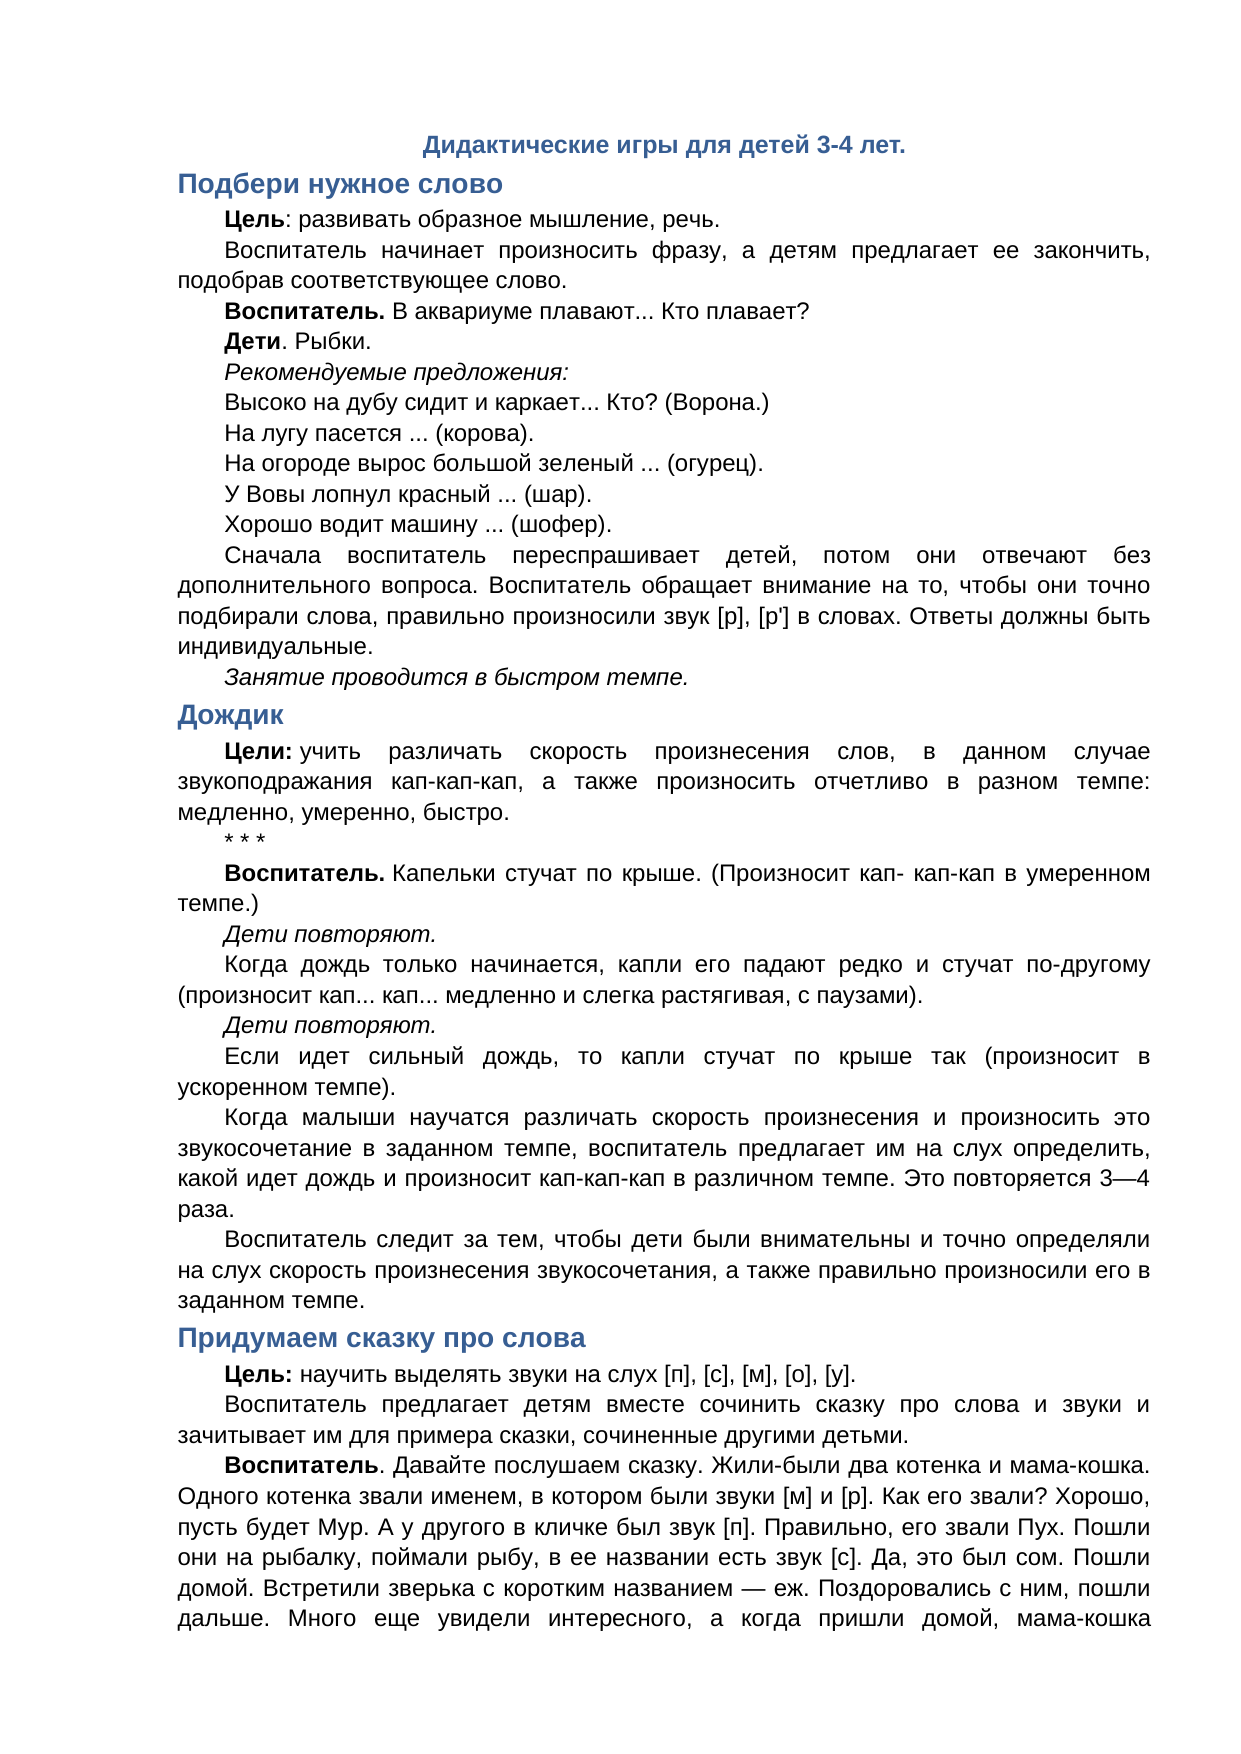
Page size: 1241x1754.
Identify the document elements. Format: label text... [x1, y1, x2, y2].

text Цель: развивать образное мышление, речь. [177, 202, 1152, 233]
text Высоко на дубу сидит и каркает... Кто? (Ворона.) [177, 385, 1152, 416]
text Когда дождь только начинается, капли его падают редко и стучат по-другому (произносит кап... кап... медленно и слегка растягивая, с паузами). [177, 947, 1152, 1008]
text На огороде вырос большой зеленый ... (огурец). [177, 446, 1152, 477]
text Дождик [177, 698, 1152, 731]
text Дети повторяют. [177, 1008, 1152, 1039]
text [177, 1448, 1152, 1632]
text Рекомендуемые предложения: [177, 355, 1152, 385]
text Воспитатель следит за тем, чтобы дети были внимательны и точно определяли на слух скорость произнесения звукосочетания, а также правильно произносили его в заданном темпе. [177, 1222, 1152, 1314]
text Дети. Рыбки. [177, 324, 1152, 355]
text У Вовы лопнул красный ... (шар). [177, 477, 1152, 507]
text Воспитатель начинает произносить фразу, а детям предлагает ее закончить, подобрав соответствующее слово. [177, 233, 1152, 294]
text * * * [177, 825, 1152, 856]
text Подбери нужное слово [177, 167, 1152, 199]
text Воспитатель. Капельки стучат по крыше. (Произносит кап- кап-кап в умеренном темпе.) [177, 856, 1152, 917]
text Занятие проводится в быстром темпе. [177, 660, 1152, 690]
text Воспитатель предлагает детям вместе сочинить сказку про слова и звуки и зачитывает им для примера сказки, сочиненные другими детьми. [177, 1387, 1152, 1448]
text Сначала воспитатель переспрашивает детей, потом они отвечают без дополнительного вопроса. Воспитатель обращает внимание на то, чтобы они точно подбирали слова, правильно произносили звук [р], [р'] в словах. Ответы должны быть индивидуальные. [177, 538, 1152, 660]
text Когда малыши научатся различать скорость произнесения и произносить это звукосочетание в заданном темпе, воспитатель предлагает им на слух определить, какой идет дождь и произносит кап-кап-кап в различном темпе. Это повторяется 3—4 раза. [177, 1100, 1152, 1222]
text Придумаем сказку про слова [177, 1321, 1152, 1354]
text Дидактические игры для детей 3-4 лет. [177, 118, 1152, 159]
text Хорошо водит машину ... (шофер). [177, 507, 1152, 538]
text Воспитатель. В аквариуме плавают... Кто плавает? [177, 294, 1152, 324]
text Цели: учить различать скорость произнесения слов, в данном случае звукоподражания кап-кап-кап, а также произносить отчетливо в разном темпе: медленно, умеренно, быстро. [177, 734, 1152, 825]
text На лугу пасется ... (корова). [177, 416, 1152, 446]
text Цель: научить выделять звуки на слух [п], [с], [м], [о], [у]. [177, 1357, 1152, 1387]
text Если идет сильный дождь, то капли стучат по крыше так (произносит в ускоренном темпе). [177, 1039, 1152, 1100]
text Дети повторяют. [177, 917, 1152, 947]
